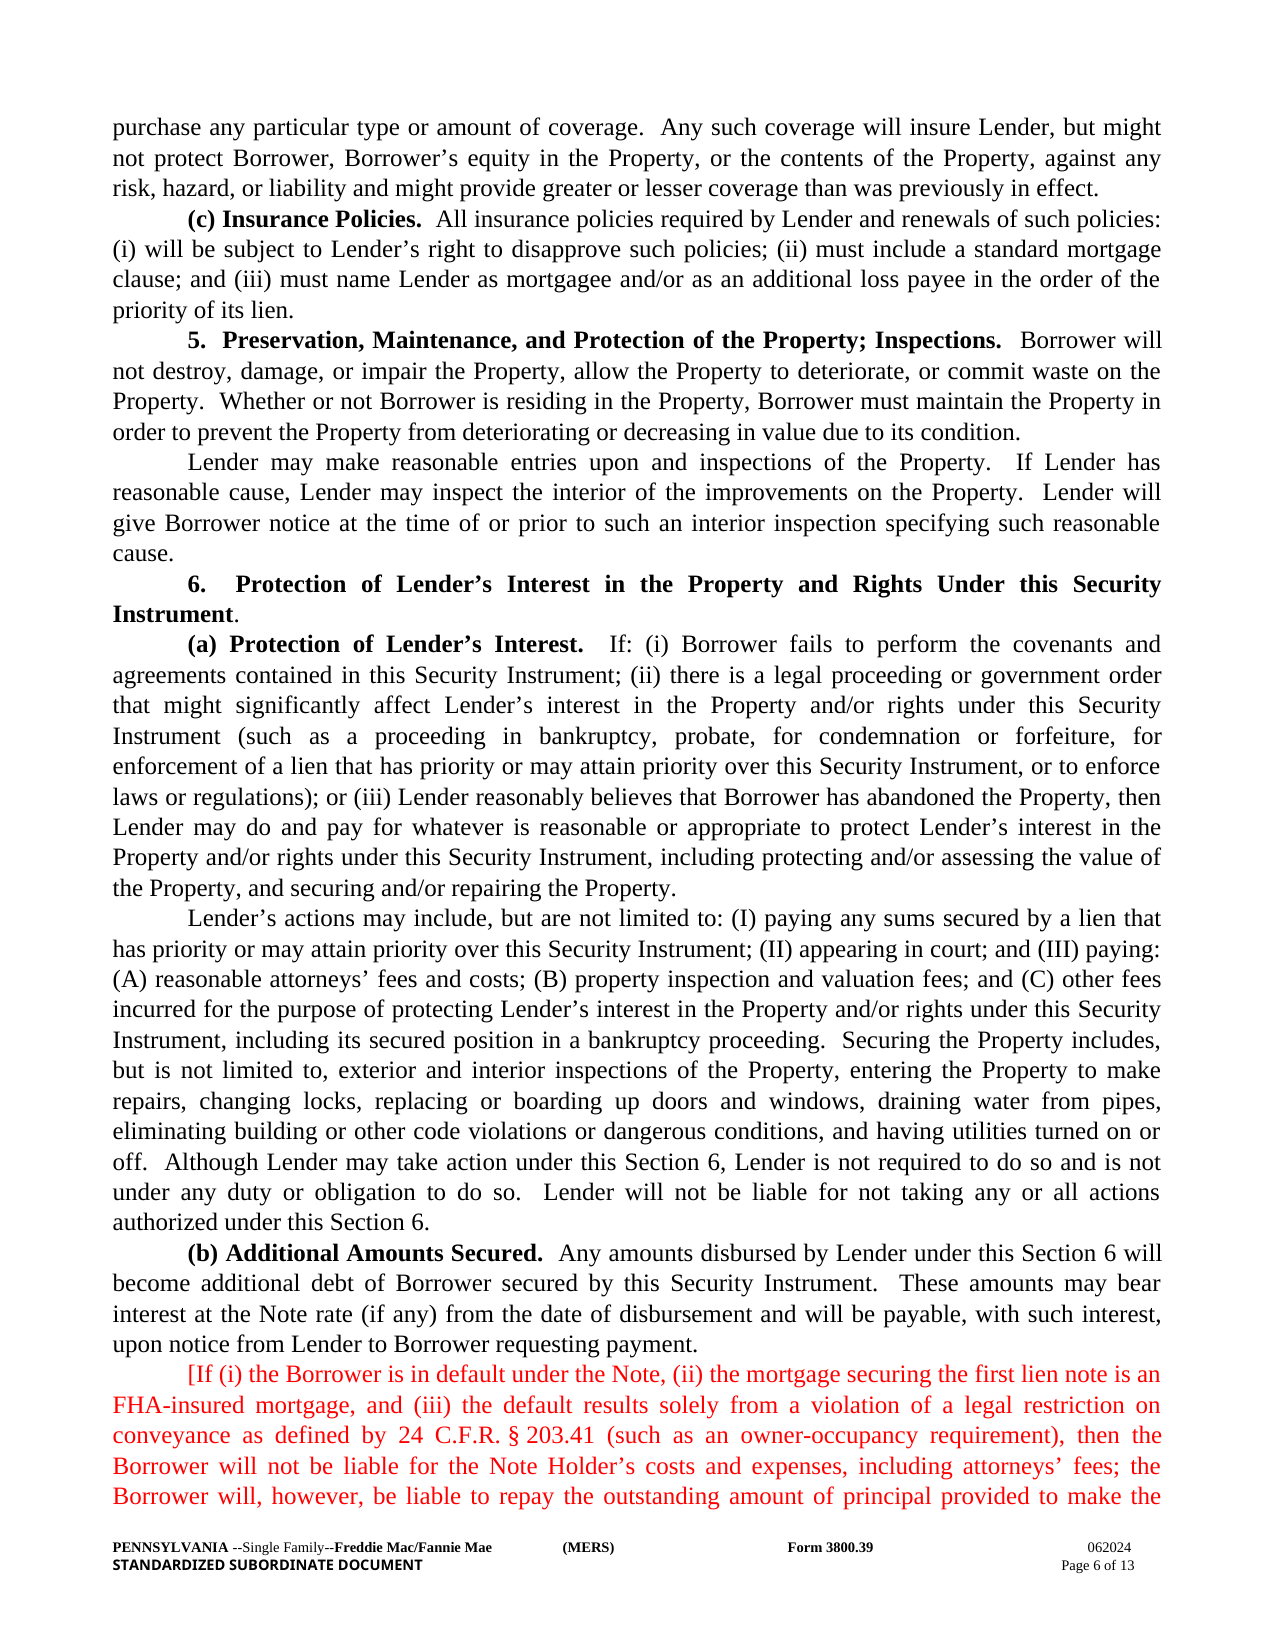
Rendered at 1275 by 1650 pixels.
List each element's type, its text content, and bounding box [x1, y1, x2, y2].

text (c) Insurance Policies. All insurance policies required by Lender and renewals of such policies: (i) will be subject to Lender’s right to disapprove such policies; (ii) must include a standard mortgage clause; and (iii) must name Lender as mortgagee and/or as an additional loss payee in the order of the priority of its lien. [112, 204, 1162, 324]
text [112, 112, 1162, 202]
text Lender’s actions may include, but are not limited to: (I) paying any sums secured by a lien that has priority or may attain priority over this Security Instrument; (II) appearing in court; and (III) paying: (A) reasonable attorneys’ fees and costs; (B) property inspection and valuation fees; and (C) other fees incurred for the purpose of protecting Lender’s interest in the Property and/or rights under this Security Instrument, including its secured position in a bankruptcy proceeding. Securing the Property includes, but is not limited to, exterior and interior inspections of the Property, entering the Property to make repairs, changing locks, replacing or boarding up doors and windows, draining water from pipes, eliminating building or other code violations or dangerous conditions, and having utilities turned on or off. Although Lender may take action under this Section 6, Lender is not required to do so and is not under any duty or obligation to do so. Lender will not be liable for not taking any or all actions authorized under this Section 6. [112, 903, 1162, 1236]
text Lender may make reasonable entries upon and inspections of the Property. If Lender has reasonable cause, Lender may inspect the interior of the improvements on the Property. Lender will give Borrower notice at the time of or prior to such an interior inspection specifying such reasonable cause. [112, 447, 1162, 567]
text (b) Additional Amounts Secured. Any amounts disbursed by Lender under this Section 6 will become additional debt of Borrower secured by this Security Instrument. These amounts may bear interest at the Note rate (if any) from the date of disbursement and will be payable, with such interest, upon notice from Lender to Borrower requesting payment. [112, 1238, 1162, 1358]
text (a) Protection of Lender’s Interest. If: (i) Borrower fails to perform the covenants and agreements contained in this Security Instrument; (ii) there is a legal proceeding or government order that might significantly affect Lender’s interest in the Property and/or rights under this Security Instrument (such as a proceeding in bankruptcy, probate, for condemnation or forfeiture, for enforcement of a lien that has priority or may attain priority over this Security Instrument, or to enforce laws or regulations); or (iii) Lender reasonably believes that Borrower has abandoned the Property, then Lender may do and pay for whatever is reasonable or appropriate to protect Lender’s interest in the Property and/or rights under this Security Instrument, including protecting and/or assessing the value of the Property, and securing and/or repairing the Property. [112, 629, 1162, 902]
text 6. Protection of Lender’s Interest in the Property and Rights Under this Security Instrument. [112, 569, 1162, 628]
text 5. Preservation, Maintenance, and Protection of the Property; Inspections. Borrower will not destroy, damage, or impair the Property, allow the Property to deteriorate, or commit waste on the Property. Whether or not Borrower is residing in the Property, Borrower must maintain the Property in order to prevent the Property from deteriorating or decreasing in value due to its condition. [112, 325, 1162, 445]
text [112, 1359, 1162, 1510]
